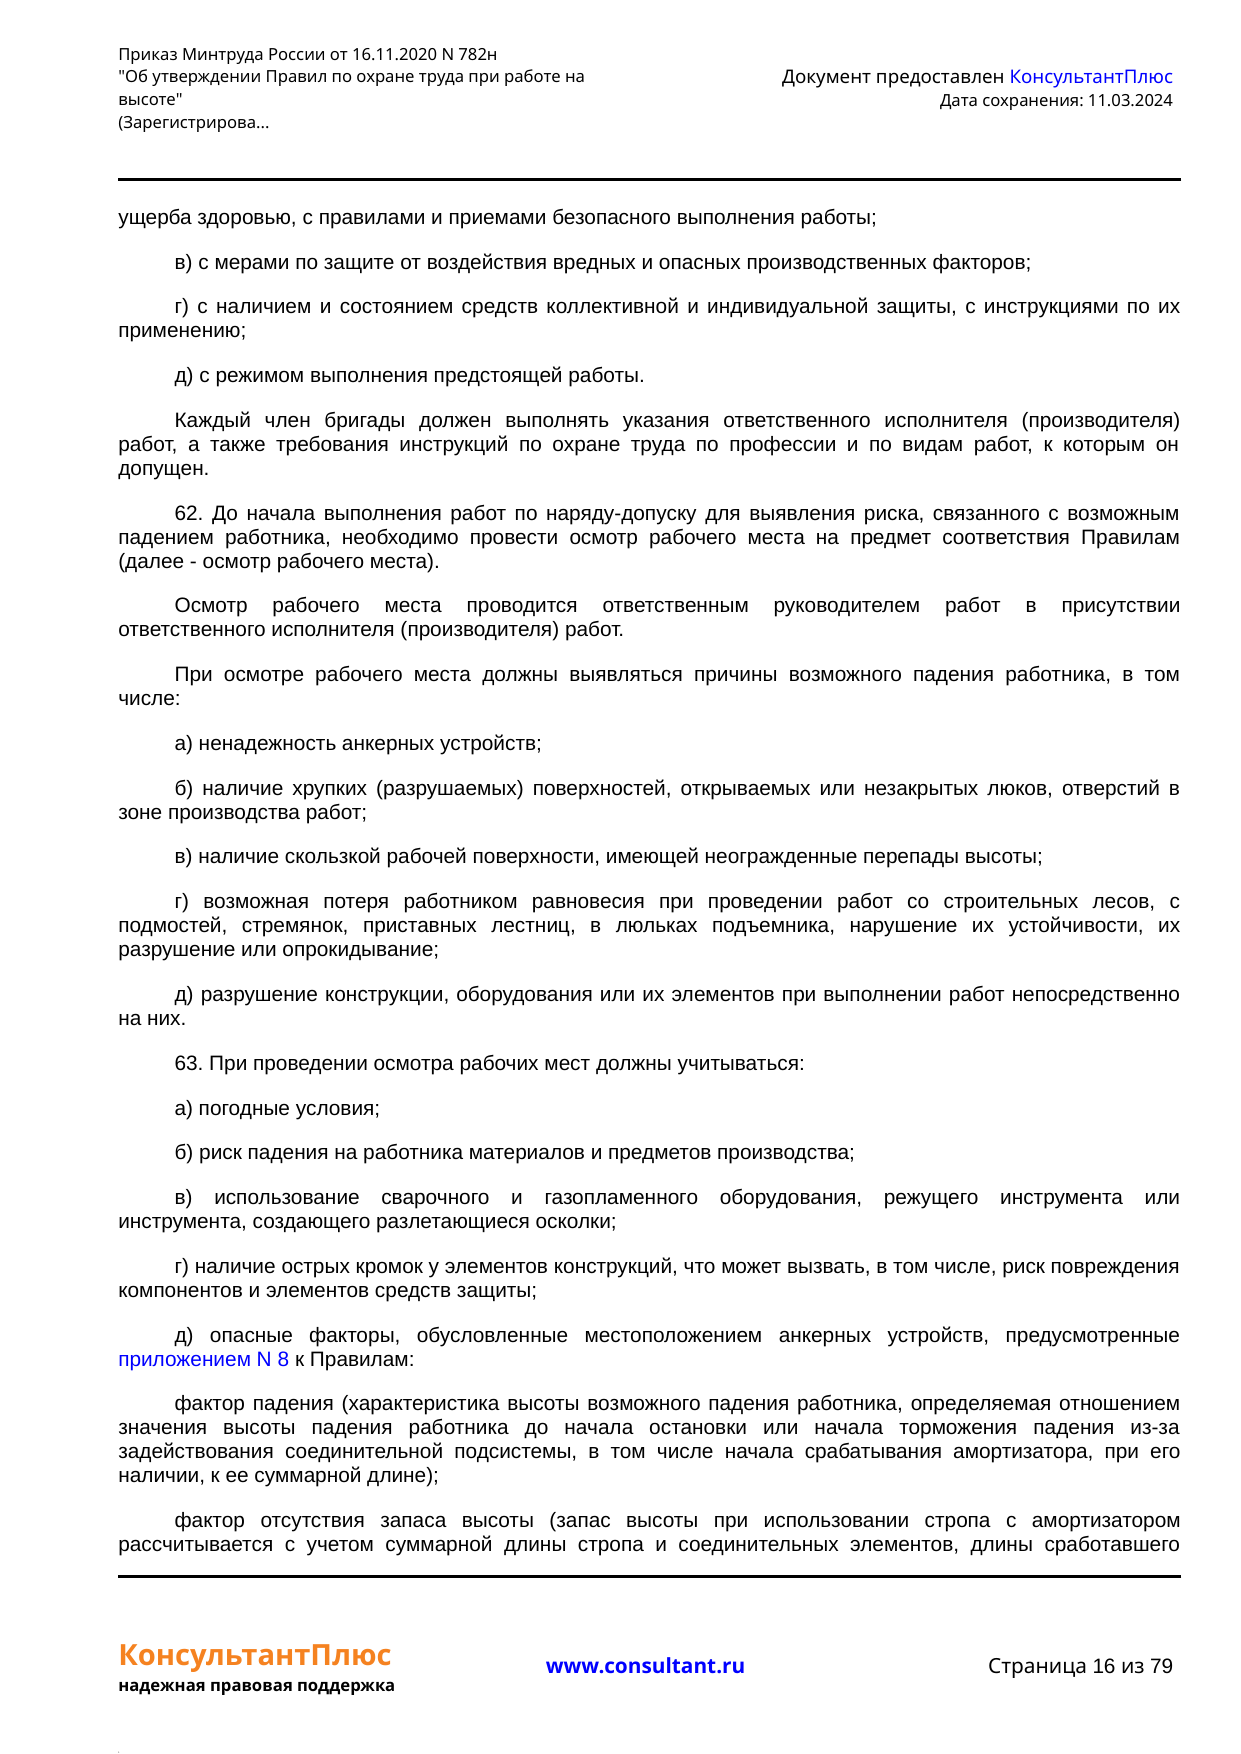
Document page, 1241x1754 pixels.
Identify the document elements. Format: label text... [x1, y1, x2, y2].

text г) с наличием и состоянием средств коллективной и индивидуальной защиты, с инструкциями по их применению; [118, 294, 1181, 342]
text в) с мерами по защите от воздействия вредных и опасных производственных факторов; [118, 249, 1181, 273]
text б) наличие хрупких (разрушаемых) поверхностей, открываемых или незакрытых люков, отверстий в зоне производства работ; [118, 776, 1181, 823]
text в) использование сварочного и газопламенного оборудования, режущего инструмента или инструмента, создающего разлетающиеся осколки; [118, 1185, 1181, 1233]
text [118, 1508, 1181, 1556]
text а) погодные условия; [118, 1095, 1181, 1119]
text 62. До начала выполнения работ по наряду-допуску для выявления риска, связанного с возможным падением работника, необходимо провести осмотр рабочего места на предмет соответствия Правилам (далее - осмотр рабочего места). [118, 501, 1181, 572]
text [118, 205, 1181, 229]
text д) опасные факторы, обусловленные местоположением анкерных устройств, предусмотренные приложением N 8 к Правилам: [118, 1322, 1181, 1370]
text Осмотр рабочего места проводится ответственным руководителем работ в присутствии ответственного исполнителя (производителя) работ. [118, 593, 1181, 641]
text г) наличие острых кромок у элементов конструкций, что может вызвать, в том числе, риск повреждения компонентов и элементов средств защиты; [118, 1254, 1181, 1302]
text Каждый член бригады должен выполнять указания ответственного исполнителя (производителя) работ, а также требования инструкций по охране труда по профессии и по видам работ, к которым он допущен. [118, 408, 1181, 480]
text г) возможная потеря работником равновесия при проведении работ со строительных лесов, с подмостей, стремянок, приставных лестниц, в люльках подъемника, нарушение их устойчивости, их разрушение или опрокидывание; [118, 889, 1181, 961]
text фактор падения (характеристика высоты возможного падения работника, определяемая отношением значения высоты падения работника до начала остановки или начала торможения падения из-за задействования соединительной подсистемы, в том числе начала срабатывания амортизатора, при его наличии, к ее суммарной длине); [118, 1391, 1181, 1487]
text 63. При проведении осмотра рабочих мест должны учитываться: [118, 1051, 1181, 1074]
text а) ненадежность анкерных устройств; [118, 731, 1181, 755]
text в) наличие скользкой рабочей поверхности, имеющей неогражденные перепады высоты; [118, 844, 1181, 868]
text б) риск падения на работника материалов и предметов производства; [118, 1140, 1181, 1164]
text д) разрушение конструкции, оборудования или их элементов при выполнении работ непосредственно на них. [118, 982, 1181, 1030]
text При осмотре рабочего места должны выявляться причины возможного падения работника, в том числе: [118, 662, 1181, 710]
text д) с режимом выполнения предстоящей работы. [118, 363, 1181, 387]
